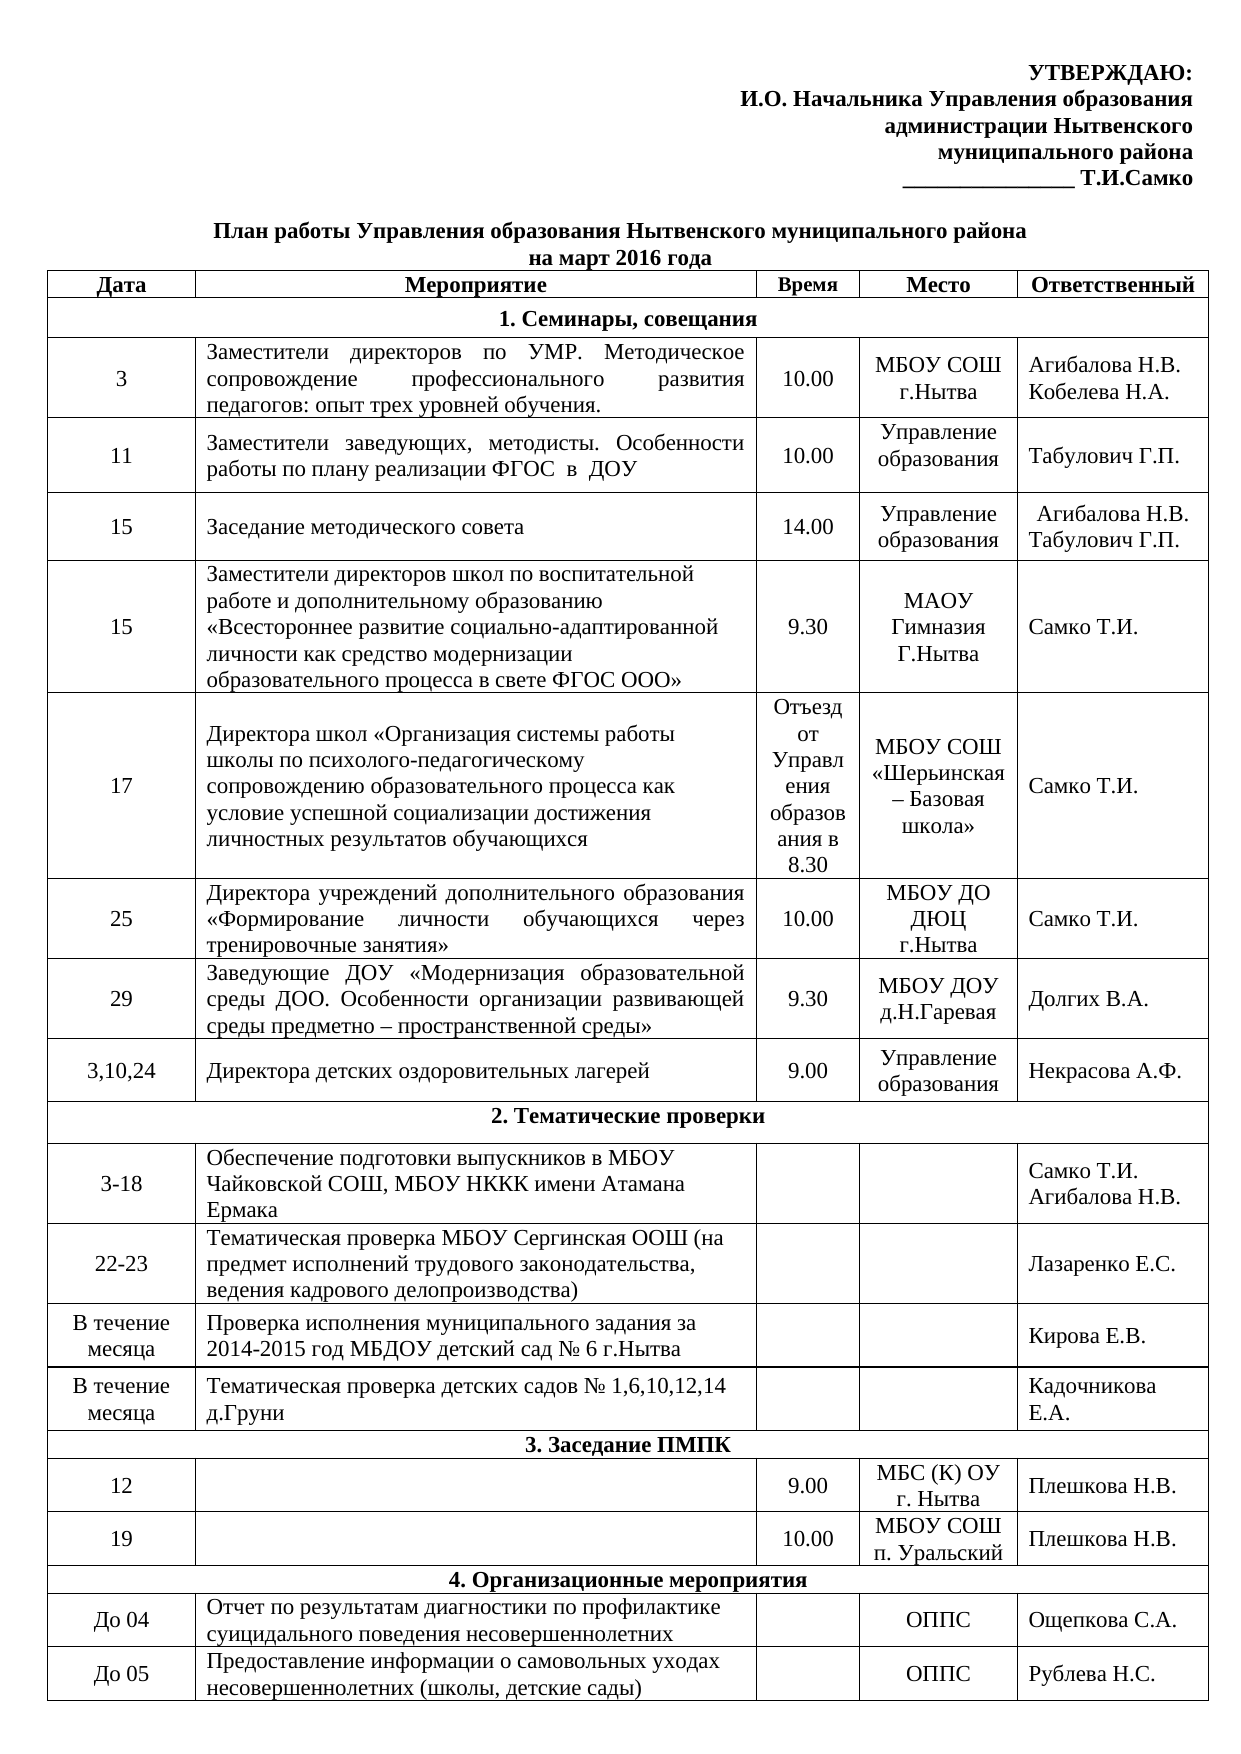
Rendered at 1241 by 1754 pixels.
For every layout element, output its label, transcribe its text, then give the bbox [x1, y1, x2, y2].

table_cell 10.00 [757, 418, 859, 492]
table_cell Кадочникова Е.А. [1018, 1368, 1208, 1430]
table_cell 3,10,24 [48, 1039, 195, 1101]
table_cell МБОУ ДО ДЮЦ г.Нытва [860, 879, 1017, 958]
table_cell Заместители директоров школ по воспитательной работе и дополнительному образованию «Всестороннее развитие социально-адаптированной личности как средство модернизации образовательного процесса в свете ФГОС ООО» [196, 561, 756, 692]
table_cell Ощепкова С.А. [1018, 1594, 1208, 1646]
table_cell ОППС [860, 1594, 1017, 1646]
table_cell Заместители заведующих, методисты. Особенности работы по плану реализации ФГОС в ДОУ [196, 418, 756, 492]
table_cell Некрасова А.Ф. [1018, 1039, 1208, 1101]
table_cell 22-23 [48, 1224, 195, 1303]
table_cell [757, 1594, 859, 1646]
table_cell МБОУ СОШ п. Уральский [860, 1512, 1017, 1565]
table_cell МБОУ ДОУ д.Н.Гаревая [860, 959, 1017, 1038]
table_cell Самко Т.И. [1018, 693, 1208, 878]
table_header Мероприятие [196, 271, 756, 297]
table_cell Самко Т.И. Агибалова Н.В. [1018, 1144, 1208, 1223]
table_cell МБС (К) ОУ г. Нытва [860, 1459, 1017, 1511]
table_cell 15 [48, 561, 195, 692]
table_cell [757, 1224, 859, 1303]
table_cell Управление образования [860, 493, 1017, 559]
table_cell 12 [48, 1459, 195, 1511]
table_header Время [757, 271, 859, 297]
table_cell [196, 1512, 756, 1565]
table_cell [757, 1368, 859, 1430]
table_cell 14.00 [757, 493, 859, 559]
table_cell Проверка исполнения муниципального задания за 2014-2015 год МБДОУ детский сад № 6 г.Нытва [196, 1304, 756, 1366]
table_cell 10.00 [757, 879, 859, 958]
text План работы Управления образования Нытвенского муниципального района [47, 217, 1193, 243]
table_cell 1. Семинары, совещания [48, 298, 1208, 337]
table_cell Плешкова Н.В. [1018, 1512, 1208, 1565]
table_cell Заместители директоров по УМР. Методическое сопровождение профессионального развития педагогов: опыт трех уровней обучения. [196, 338, 756, 417]
table_cell [860, 1368, 1017, 1430]
table_cell Заведующие ДОУ «Модернизация образовательной среды ДОО. Особенности организации развивающей среды предметно – пространственной среды» [196, 959, 756, 1038]
table_cell 3 [48, 338, 195, 417]
table_cell 9.30 [757, 959, 859, 1038]
table_cell [860, 1304, 1017, 1366]
table_cell В течение месяца [48, 1304, 195, 1366]
table_cell МАОУ Гимназия Г.Нытва [860, 561, 1017, 692]
table_cell В течение месяца [48, 1368, 195, 1430]
table_cell [757, 1647, 859, 1700]
text муниципального района [47, 138, 1193, 164]
table_cell Директора детских оздоровительных лагерей [196, 1039, 756, 1101]
table_cell Отъезд от Управления образования в 8.30 [757, 693, 859, 878]
table_cell Агибалова Н.В. Табулович Г.П. [1018, 493, 1208, 559]
table_cell 10.00 [757, 1512, 859, 1565]
table_cell 11 [48, 418, 195, 492]
table_cell МБОУ СОШ г.Нытва [860, 338, 1017, 417]
table_cell 9.00 [757, 1459, 859, 1511]
table_cell [860, 1144, 1017, 1223]
table_header Дата [48, 271, 195, 297]
table_header Ответственный [1018, 271, 1208, 297]
table_cell 2. Тематические проверки [48, 1102, 1208, 1143]
table_cell Тематическая проверка МБОУ Сергинская ООШ (на предмет исполнений трудового законодательства, ведения кадрового делопроизводства) [196, 1224, 756, 1303]
table_cell До 05 [48, 1647, 195, 1700]
table_cell 9.00 [757, 1039, 859, 1101]
table_cell Директора школ «Организация системы работы школы по психолого-педагогическому сопровождению образовательного процесса как условие успешной социализации достижения личностных результатов обучающихся [196, 693, 756, 878]
table_cell Агибалова Н.В. Кобелева Н.А. [1018, 338, 1208, 417]
table_cell Рублева Н.С. [1018, 1647, 1208, 1700]
table_cell Самко Т.И. [1018, 561, 1208, 692]
table_cell Табулович Г.П. [1018, 418, 1208, 492]
table_cell Директора учреждений дополнительного образования «Формирование личности обучающихся через тренировочные занятия» [196, 879, 756, 958]
table_cell 3-18 [48, 1144, 195, 1223]
text администрации Нытвенского [47, 112, 1193, 138]
table_cell 29 [48, 959, 195, 1038]
table_cell 4. Организационные мероприятия [48, 1566, 1208, 1592]
table_cell Предоставление информации о самовольных уходах несовершеннолетних (школы, детские сады) [196, 1647, 756, 1700]
table_cell [757, 1304, 859, 1366]
table_cell 15 [48, 493, 195, 559]
table_cell Долгих В.А. [1018, 959, 1208, 1038]
table_header Место [860, 271, 1017, 297]
table_cell 10.00 [757, 338, 859, 417]
table_cell Лазаренко Е.С. [1018, 1224, 1208, 1303]
table_cell [860, 1224, 1017, 1303]
table_cell Заседание методического совета [196, 493, 756, 559]
table_cell 17 [48, 693, 195, 878]
table_cell 9.30 [757, 561, 859, 692]
text УТВЕРЖДАЮ: [47, 59, 1193, 85]
table_cell Управление образования [860, 1039, 1017, 1101]
table_cell Тематическая проверка детских садов № 1,6,10,12,14 д.Груни [196, 1368, 756, 1430]
table_cell Отчет по результатам диагностики по профилактике суицидального поведения несовершеннолетних [196, 1594, 756, 1646]
table_cell 25 [48, 879, 195, 958]
table_cell [757, 1144, 859, 1223]
table_cell Управление образования [860, 418, 1017, 492]
table_cell Кирова Е.В. [1018, 1304, 1208, 1366]
table_cell МБОУ СОШ «Шерьинская – Базовая школа» [860, 693, 1017, 878]
table_cell 3. Заседание ПМПК [48, 1431, 1208, 1457]
table_cell Самко Т.И. [1018, 879, 1208, 958]
table_cell До 04 [48, 1594, 195, 1646]
table_cell ОППС [860, 1647, 1017, 1700]
table_cell Плешкова Н.В. [1018, 1459, 1208, 1511]
table_cell [196, 1459, 756, 1511]
text _______________ Т.И.Самко [47, 164, 1193, 191]
text И.О. Начальника Управления образования [47, 85, 1193, 112]
text на март 2016 года [47, 243, 1193, 270]
table_cell 19 [48, 1512, 195, 1565]
table_cell Обеспечение подготовки выпускников в МБОУ Чайковской СОШ, МБОУ НККК имени Атамана Ермака [196, 1144, 756, 1223]
